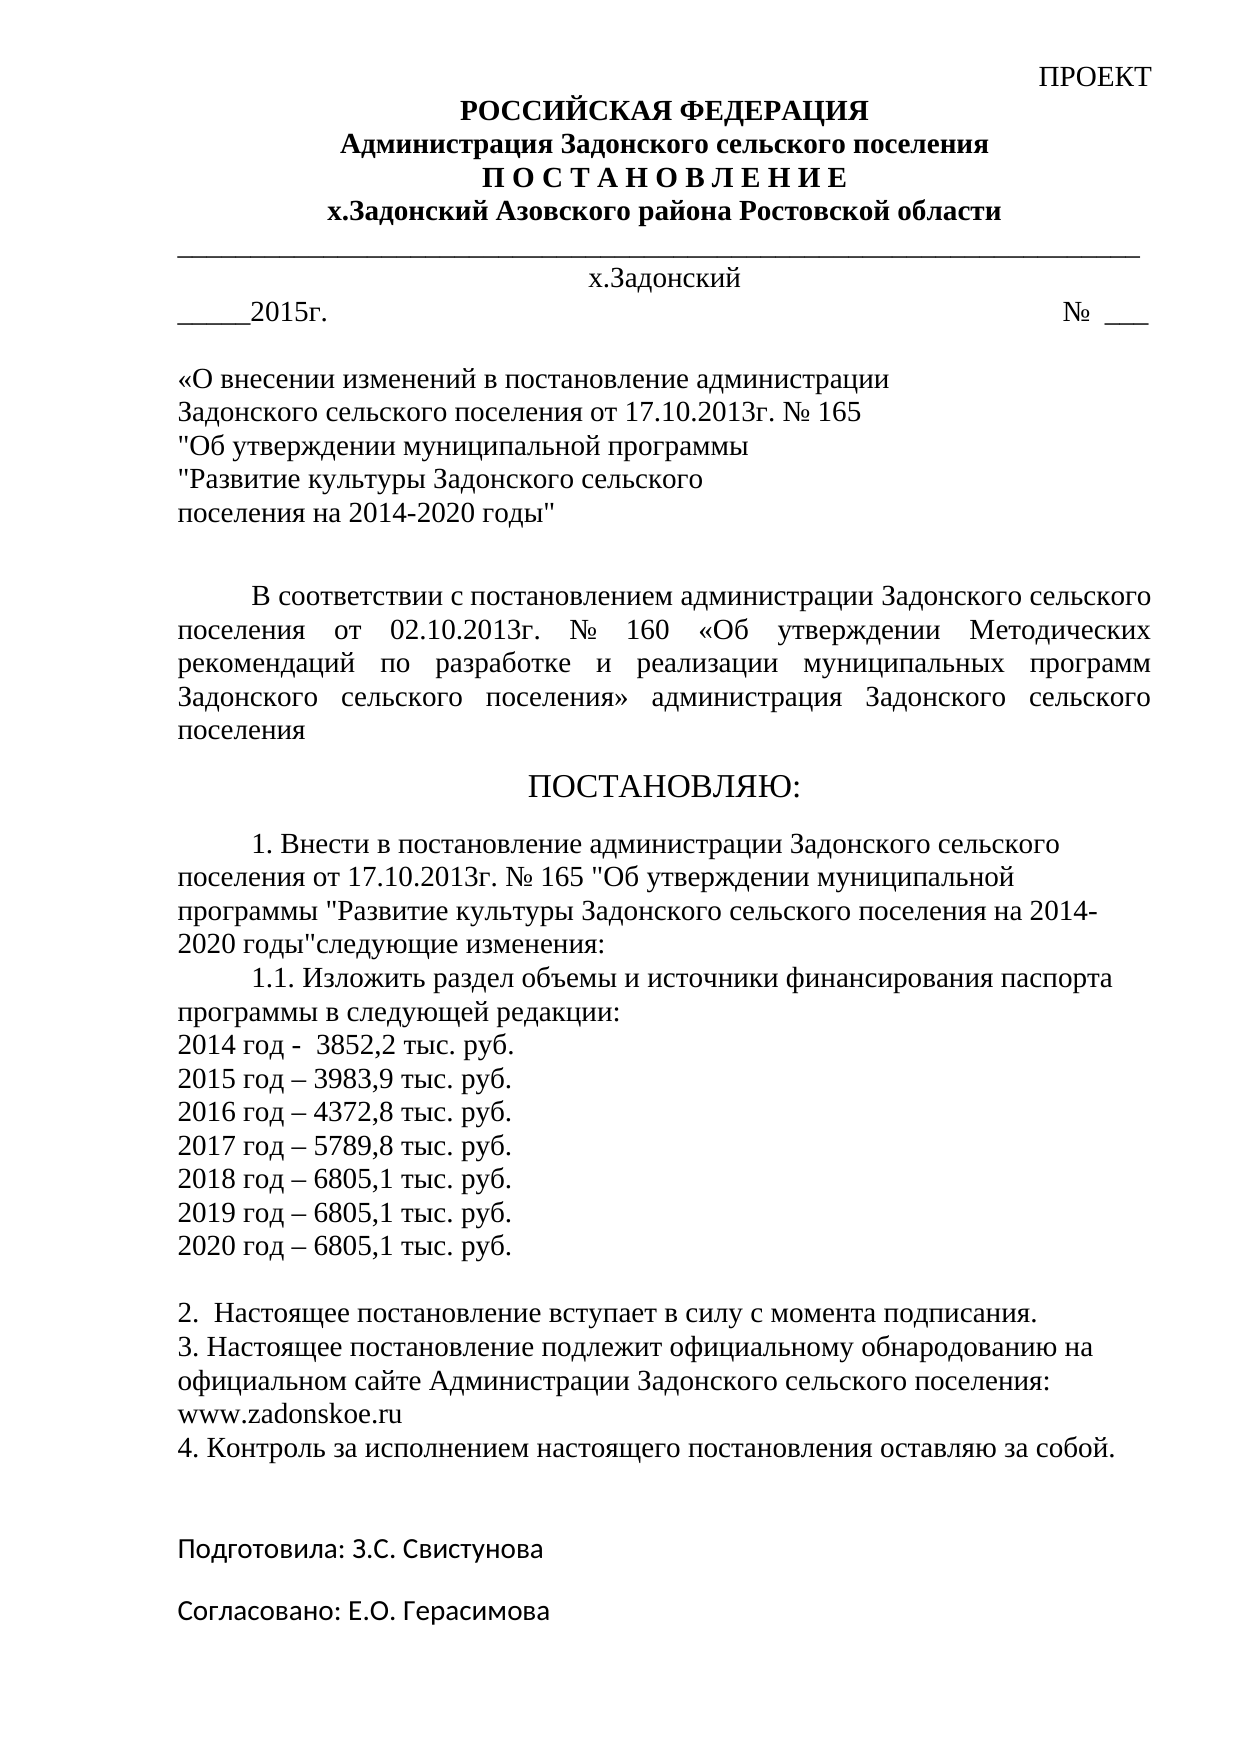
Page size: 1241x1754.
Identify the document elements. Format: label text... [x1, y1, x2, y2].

text 2020 год – 6805,1 тыс. руб. [177, 1228, 1152, 1262]
text __________________________________________________________________ [177, 227, 1152, 260]
text Согласовано: Е.О. Герасимова [177, 1592, 1152, 1628]
text 2016 год – 4372,8 тыс. руб. [177, 1094, 1152, 1128]
text _____2015г. № ___ [177, 294, 1152, 327]
text 2017 год – 5789,8 тыс. руб. [177, 1128, 1152, 1161]
text В соответствии с постановлением администрации Задонского сельского поселения от 02.10.2013г. № 160 «Об утверждении Методических рекомендаций по разработке и реализации муниципальных программ Задонского сельского поселения» администрация Задонского сельского поселения [177, 578, 1152, 746]
text П О С Т А Н О В Л Е Н И Е [177, 160, 1152, 193]
text РОССИЙСКАЯ ФЕДЕРАЦИЯ [177, 93, 1152, 126]
text 3. Настоящее постановление подлежит официальному обнародованию на официальном сайте Администрации Задонского сельского поселения: www.zadonskoe.ru [177, 1329, 1152, 1430]
text "Об утверждении муниципальной программы [177, 428, 1152, 462]
text 2015 год – 3983,9 тыс. руб. [177, 1061, 1152, 1094]
text 1.1. Изложить раздел объемы и источники финансирования паспорта программы в следующей редакции: [177, 960, 1152, 1027]
text Подготовила: З.С. Свистунова [177, 1530, 1152, 1566]
text х.Задонский [177, 260, 1152, 294]
text Задонского сельского поселения от 17.10.2013г. № 165 [177, 394, 1152, 428]
text "Развитие культуры Задонского сельского [177, 462, 1152, 495]
text ПРОЕКТ [177, 59, 1152, 93]
text ПОСТАНОВЛЯЮ: [177, 767, 1152, 805]
text 2. Настоящее постановление вступает в силу с момента подписания. [177, 1296, 1152, 1329]
text 1. Внести в постановление администрации Задонского сельского поселения от 17.10.2013г. № 165 "Об утверждении муниципальной программы "Развитие культуры Задонского сельского поселения на 2014-2020 годы"следующие изменения: [177, 826, 1152, 960]
text поселения на 2014-2020 годы" [177, 495, 1152, 529]
text Администрация Задонского сельского поселения [177, 126, 1152, 160]
text 2014 год - 3852,2 тыс. руб. [177, 1027, 1152, 1061]
text 2019 год – 6805,1 тыс. руб. [177, 1195, 1152, 1228]
text х.Задонский Азовского района Ростовской области [177, 193, 1152, 227]
text 2018 год – 6805,1 тыс. руб. [177, 1161, 1152, 1195]
text 4. Контроль за исполнением настоящего постановления оставляю за собой. [177, 1430, 1152, 1463]
text «О внесении изменений в постановление администрации [177, 361, 1152, 394]
